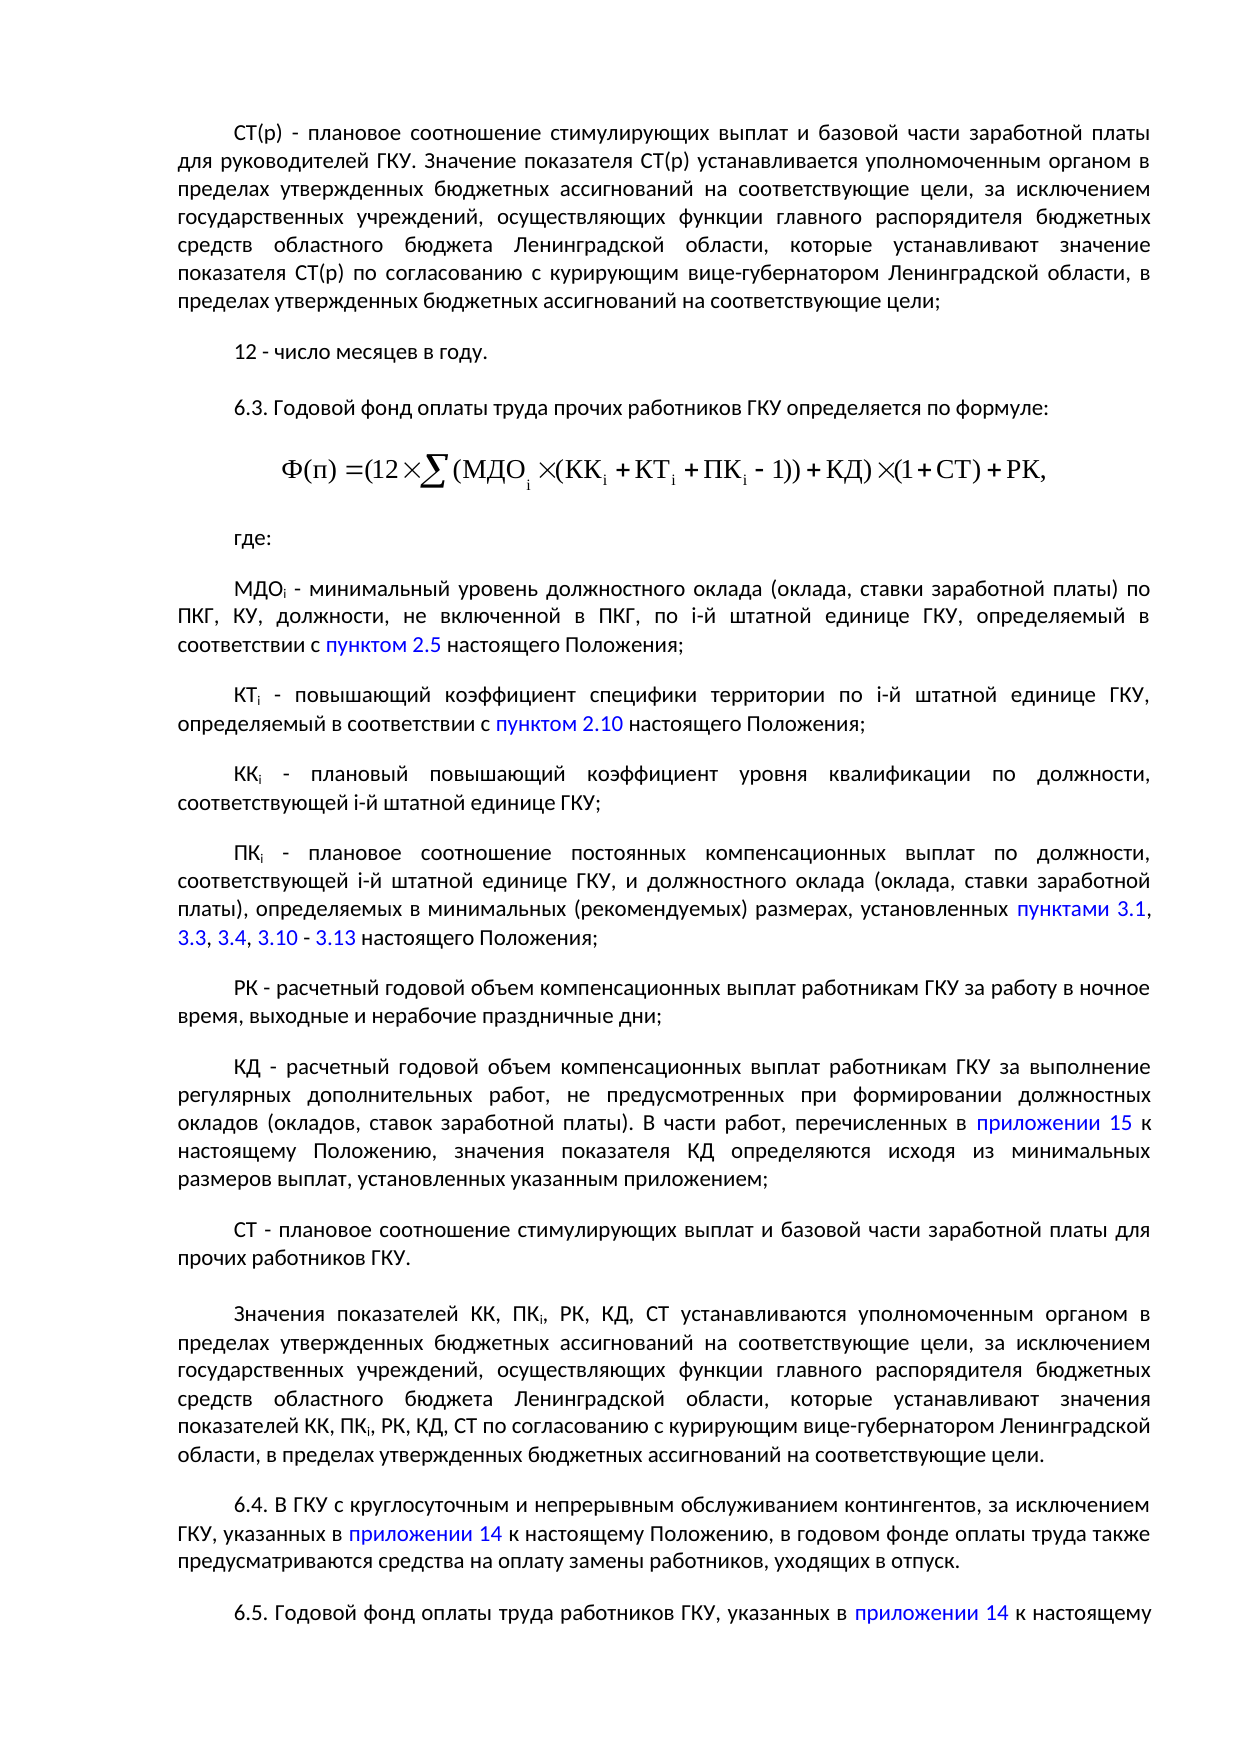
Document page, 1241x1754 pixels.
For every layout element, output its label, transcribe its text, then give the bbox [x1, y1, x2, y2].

text Значения показателей КК, ПКi, РК, КД, СТ устанавливаются уполномоченным органом в пределах утвержденных бюджетных ассигнований на соответствующие цели, за исключением государственных учреждений, осуществляющих функции главного распорядителя бюджетных средств областного бюджета Ленинградской области, которые устанавливают значения показателей КК, ПКi, РК, КД, СТ по согласованию с курирующим вице-губернатором Ленинградской области, в пределах утвержденных бюджетных ассигнований на соответствующие цели. [177, 1299, 1152, 1468]
text ККi - плановый повышающий коэффициент уровня квалификации по должности, соответствующей i-й штатной единице ГКУ; [177, 759, 1152, 816]
text КД - расчетный годовой объем компенсационных выплат работникам ГКУ за выполнение регулярных дополнительных работ, не предусмотренных при формировании должностных окладов (окладов, ставок заработной платы). В части работ, перечисленных в приложении 15 к настоящему Положению, значения показателя КД определяются исходя из минимальных размеров выплат, установленных указанным приложением; [177, 1052, 1152, 1193]
text 6.4. В ГКУ с круглосуточным и непрерывным обслуживанием контингентов, за исключением ГКУ, указанных в приложении 14 к настоящему Положению, в годовом фонде оплаты труда также предусматриваются средства на оплату замены работников, уходящих в отпуск. [177, 1491, 1152, 1575]
text СТ(р) - плановое соотношение стимулирующих выплат и базовой части заработной платы для руководителей ГКУ. Значение показателя СТ(р) устанавливается уполномоченным органом в пределах утвержденных бюджетных ассигнований на соответствующие цели, за исключением государственных учреждений, осуществляющих функции главного распорядителя бюджетных средств областного бюджета Ленинградской области, которые устанавливают значение показателя СТ(р) по согласованию с курирующим вице-губернатором Ленинградской области, в пределах утвержденных бюджетных ассигнований на соответствующие цели; [177, 118, 1152, 314]
text ПКi - плановое соотношение постоянных компенсационных выплат по должности, соответствующей i-й штатной единице ГКУ, и должностного оклада (оклада, ставки заработной платы), определяемых в минимальных (рекомендуемых) размерах, установленных пунктами 3.1, 3.3, 3.4, 3.10 - 3.13 настоящего Положения; [177, 838, 1152, 951]
text СТ - плановое соотношение стимулирующих выплат и базовой части заработной платы для прочих работников ГКУ. [177, 1216, 1152, 1272]
text МДОi - минимальный уровень должностного оклада (оклада, ставки заработной платы) по ПКГ, КУ, должности, не включенной в ПКГ, по i-й штатной единице ГКУ, определяемый в соответствии с пунктом 2.5 настоящего Положения; [177, 574, 1152, 658]
text где: [177, 523, 1152, 551]
text 12 - число месяцев в году. [177, 337, 1152, 365]
text РК - расчетный годовой объем компенсационных выплат работникам ГКУ за работу в ночное время, выходные и нерабочие праздничные дни; [177, 973, 1152, 1029]
text 6.3. Годовой фонд оплаты труда прочих работников ГКУ определяется по формуле: [177, 393, 1152, 421]
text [177, 1598, 1152, 1626]
text КТi - повышающий коэффициент специфики территории по i-й штатной единице ГКУ, определяемый в соответствии с пунктом 2.10 настоящего Положения; [177, 681, 1152, 737]
